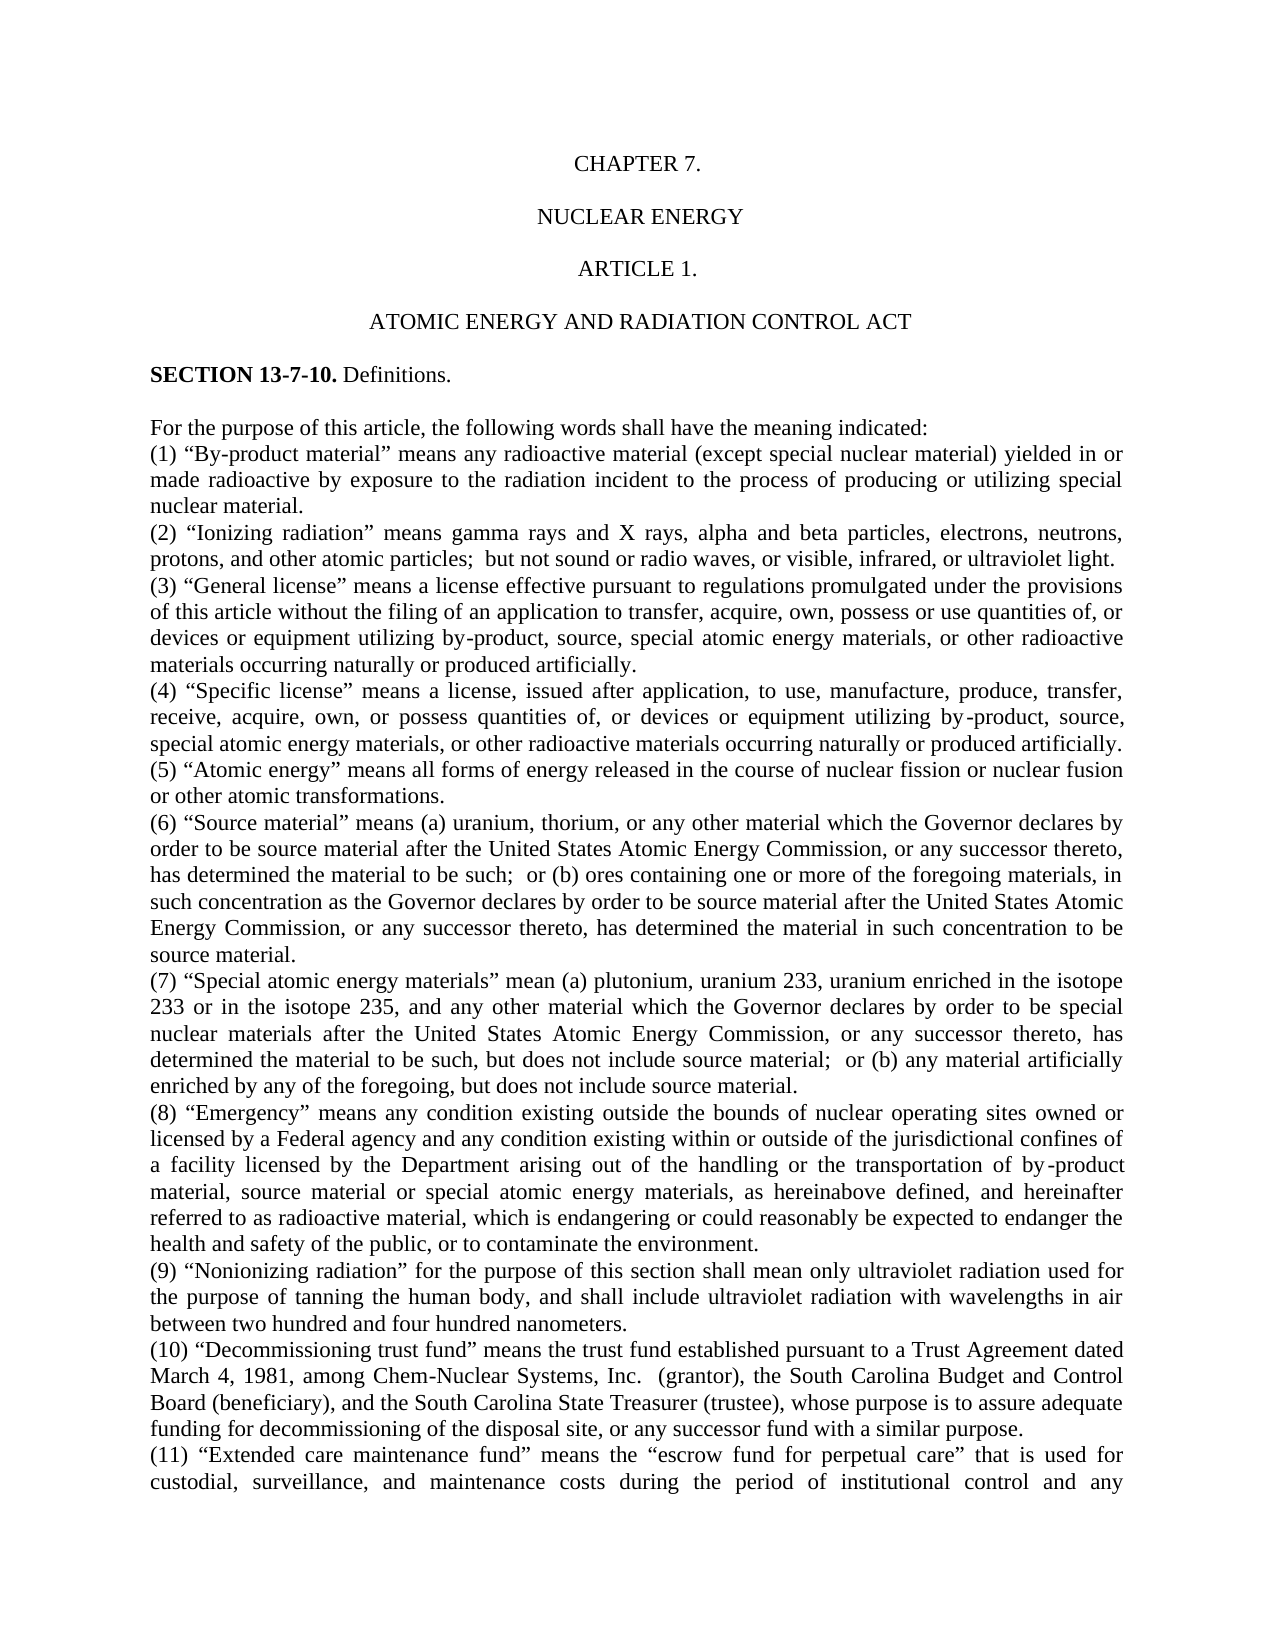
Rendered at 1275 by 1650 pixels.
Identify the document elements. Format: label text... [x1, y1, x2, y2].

text (8) “Emergency” means any condition existing outside the bounds of nuclear operating sites owned or licensed by a Federal agency and any condition existing within or outside of the jurisdictional confines of a facility licensed by the Department arising out of the handling or the transportation of by-product material, source material or special atomic energy materials, as hereinabove defined, and hereinafter referred to as radioactive material, which is endangering or could reasonably be expected to endanger the health and safety of the public, or to contaminate the environment. [150, 1099, 1125, 1257]
text ATOMIC ENERGY AND RADIATION CONTROL ACT [150, 308, 1125, 334]
text CHAPTER 7. [150, 150, 1125, 176]
text (2) “Ionizing radiation” means gamma rays and X rays, alpha and beta particles, electrons, neutrons, protons, and other atomic particles; but not sound or radio waves, or visible, infrared, or ultraviolet light. [150, 519, 1125, 572]
text NUCLEAR ENERGY [150, 203, 1125, 229]
text SECTION 13-7-10. Definitions. [150, 361, 1125, 387]
text (1) “By-product material” means any radioactive material (except special nuclear material) yielded in or made radioactive by exposure to the radiation incident to the process of producing or utilizing special nuclear material. [150, 440, 1125, 519]
text (10) “Decommissioning trust fund” means the trust fund established pursuant to a Trust Agreement dated March 4, 1981, among Chem-Nuclear Systems, Inc. (grantor), the South Carolina Budget and Control Board (beneficiary), and the South Carolina State Treasurer (trustee), whose purpose is to assure adequate funding for decommissioning of the disposal site, or any successor fund with a similar purpose. [150, 1336, 1125, 1441]
text (9) “Nonionizing radiation” for the purpose of this section shall mean only ultraviolet radiation used for the purpose of tanning the human body, and shall include ultraviolet radiation with wavelengths in air between two hundred and four hundred nanometers. [150, 1257, 1125, 1336]
text ARTICLE 1. [150, 255, 1125, 282]
text (7) “Special atomic energy materials” mean (a) plutonium, uranium 233, uranium enriched in the isotope 233 or in the isotope 235, and any other material which the Governor declares by order to be special nuclear materials after the United States Atomic Energy Commission, or any successor thereto, has determined the material to be such, but does not include source material; or (b) any material artificially enriched by any of the foregoing, but does not include source material. [150, 967, 1125, 1099]
text (4) “Specific license” means a license, issued after application, to use, manufacture, produce, transfer, receive, acquire, own, or possess quantities of, or devices or equipment utilizing by-product, source, special atomic energy materials, or other radioactive materials occurring naturally or produced artificially. [150, 677, 1125, 756]
text For the purpose of this article, the following words shall have the meaning indicated: [150, 413, 1125, 440]
text (3) “General license” means a license effective pursuant to regulations promulgated under the provisions of this article without the filing of an application to transfer, acquire, own, possess or use quantities of, or devices or equipment utilizing by-product, source, special atomic energy materials, or other radioactive materials occurring naturally or produced artificially. [150, 572, 1125, 677]
text (5) “Atomic energy” means all forms of energy released in the course of nuclear fission or nuclear fusion or other atomic transformations. [150, 756, 1125, 809]
text (6) “Source material” means (a) uranium, thorium, or any other material which the Governor declares by order to be source material after the United States Atomic Energy Commission, or any successor thereto, has determined the material to be such; or (b) ores containing one or more of the foregoing materials, in such concentration as the Governor declares by order to be source material after the United States Atomic Energy Commission, or any successor thereto, has determined the material in such concentration to be source material. [150, 809, 1125, 967]
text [150, 1441, 1125, 1494]
